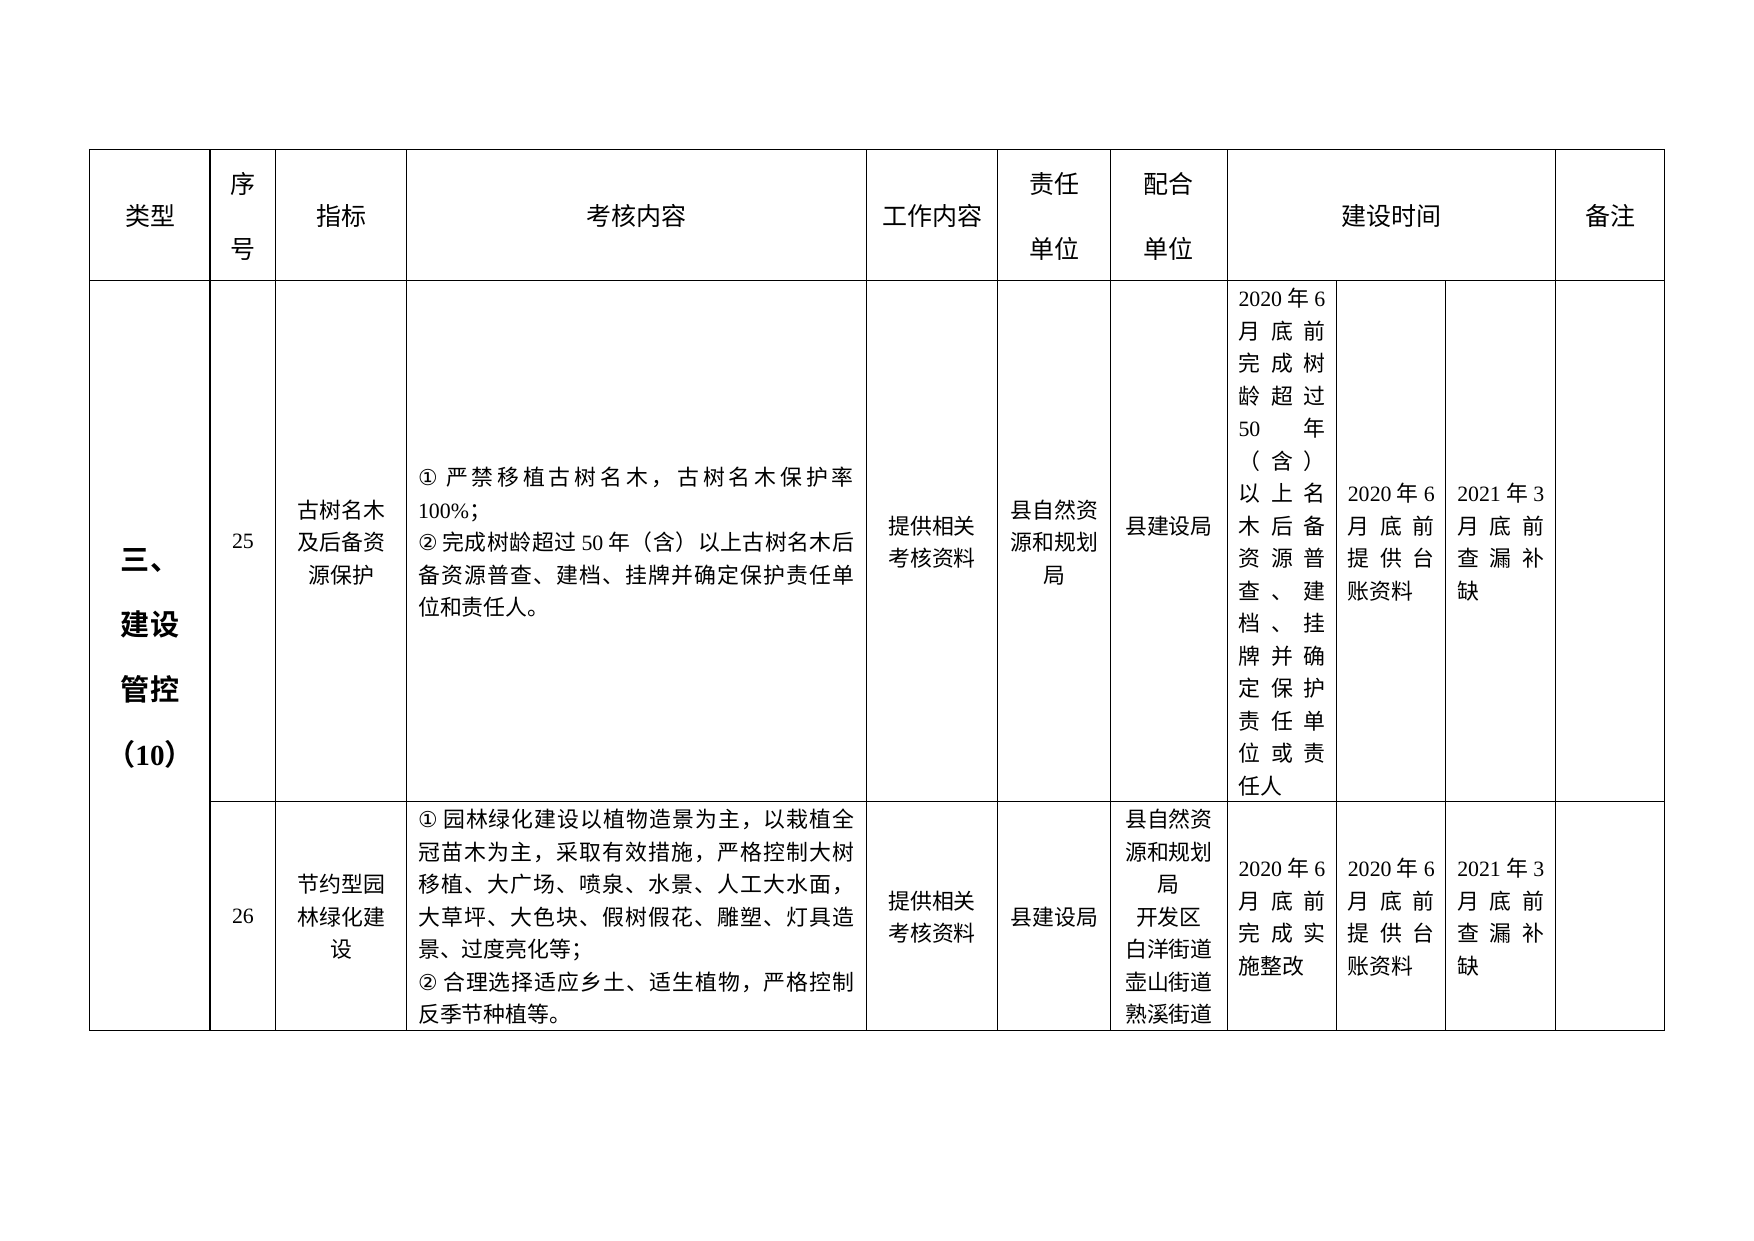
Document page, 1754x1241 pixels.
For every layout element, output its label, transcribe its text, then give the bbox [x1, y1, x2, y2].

table_header 备注 [1556, 150, 1664, 280]
table_header 考核内容 [407, 150, 866, 280]
table_cell 26 [211, 802, 275, 1029]
table_cell 提供相关考核资料 [867, 281, 997, 801]
table_cell ①园林绿化建设以植物造景为主，以栽植全冠苗木为主，采取有效措施，严格控制大树移植、大广场、喷泉、水景、人工大水面，大草坪、大色块、假树假花、雕塑、灯具造景、过度亮化等； ②合理选择适应乡土、适生植物，严格控制反季节种植等。 [407, 802, 866, 1029]
table_cell 2021年3月底前查漏补缺 [1446, 281, 1555, 801]
table_cell [1556, 281, 1664, 801]
table_header 指标 [276, 150, 406, 280]
table_cell 2020年6月底前提供台账资料 [1337, 802, 1445, 1029]
table_cell 2020年6月底前提供台账资料 [1337, 281, 1445, 801]
table_cell 节约型园林绿化建设 [276, 802, 406, 1029]
table_cell 提供相关考核资料 [867, 802, 997, 1029]
table_cell 县建设局 [1111, 281, 1227, 801]
table_cell 2020年6月底前完成树龄超过50年（含）以上名木后备资源普查、建档、挂牌并确定保护责任单位或责任人 [1228, 281, 1336, 801]
table_cell [1556, 802, 1664, 1029]
table_cell 县自然资源和规划局 开发区 白洋街道 壶山街道 熟溪街道 [1111, 802, 1227, 1029]
table_cell ①严禁移植古树名木，古树名木保护率100%； ②完成树龄超过50年（含）以上古树名木后备资源普查、建档、挂牌并确定保护责任单位和责任人。 [407, 281, 866, 801]
table_header 责任 单位 [998, 150, 1110, 280]
table_cell 三、 建设 管控 （10） [90, 281, 209, 1029]
table_header 序号 [211, 150, 275, 280]
table_cell 25 [211, 281, 275, 801]
table_header 类型 [90, 150, 209, 280]
table_cell 县建设局 [998, 802, 1110, 1029]
table_cell 2020年6月底前完成实施整改 [1228, 802, 1336, 1029]
table_header 工作内容 [867, 150, 997, 280]
table_cell 2021年3月底前查漏补缺 [1446, 802, 1555, 1029]
table_header 建设时间 [1228, 150, 1555, 280]
table_cell 县自然资源和规划局 [998, 281, 1110, 801]
table_cell 古树名木及后备资源保护 [276, 281, 406, 801]
table_header 配合 单位 [1111, 150, 1227, 280]
